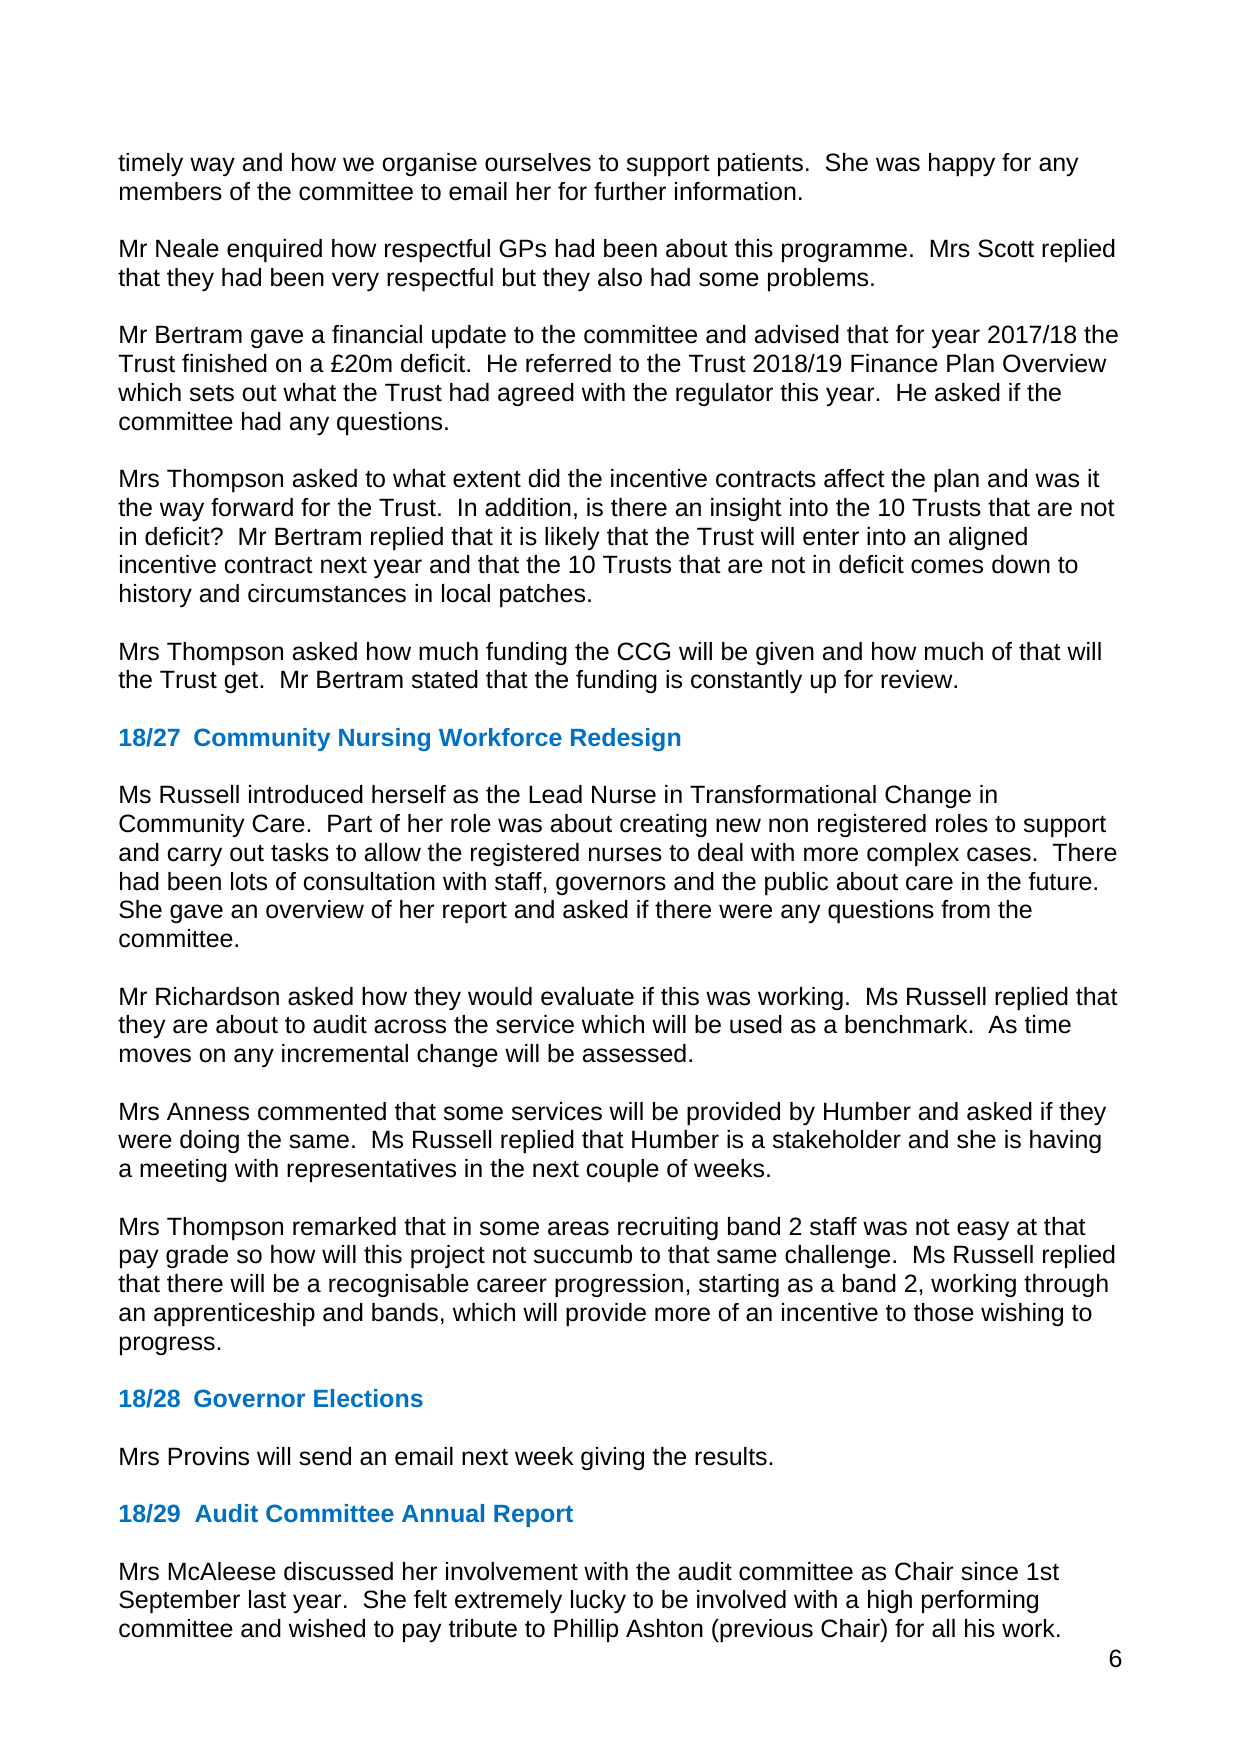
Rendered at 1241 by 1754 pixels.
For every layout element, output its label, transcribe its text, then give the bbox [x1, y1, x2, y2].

text Mr Bertram gave a financial update to the committee and advised that for year 2017/18 the Trust finished on a £20m deficit. He referred to the Trust 2018/19 Finance Plan Overview which sets out what the Trust had agreed with the regulator this year. He asked if the committee had any questions. [118, 320, 1122, 435]
text 18/29 Audit Committee Annual Report [118, 1499, 1122, 1528]
text Mrs Thompson asked how much funding the CCG will be given and how much of that will the Trust get. Mr Bertram stated that the funding is constantly up for review. [118, 636, 1122, 694]
text Mrs McAleese discussed her involvement with the audit committee as Chair since 1st September last year. She felt extremely lucky to be involved with a high performing committee and wished to pay tribute to Phillip Ashton (previous Chair) for all his work. [118, 1556, 1122, 1643]
text Ms Russell introduced herself as the Lead Nurse in Transformational Change in Community Care. Part of her role was about creating new non registered roles to support and carry out tasks to allow the registered nurses to deal with more complex cases. There had been lots of consultation with staff, governors and the public about care in the future. She gave an overview of her report and asked if there were any questions from the committee. [118, 780, 1122, 953]
text Mr Richardson asked how they would evaluate if this was working. Ms Russell replied that they are about to audit across the service which will be used as a benchmark. As time moves on any incremental change will be assessed. [118, 981, 1122, 1068]
text Mrs Anness commented that some services will be provided by Humber and asked if they were doing the same. Ms Russell replied that Humber is a stakeholder and she is having a meeting with representatives in the next couple of weeks. [118, 1096, 1122, 1183]
text Mrs Thompson asked to what extent did the incentive contracts affect the plan and was it the way forward for the Trust. In addition, is there an insight into the 10 Trusts that are not in deficit? Mr Bertram replied that it is likely that the Trust will enter into an aligned incentive contract next year and that the 10 Trusts that are not in deficit comes down to history and circumstances in local patches. [118, 464, 1122, 608]
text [118, 148, 1122, 205]
text Mrs Provins will send an email next week giving the results. [118, 1441, 1122, 1470]
text Mr Neale enquired how respectful GPs had been about this programme. Mrs Scott replied that they had been very respectful but they also had some problems. [118, 234, 1122, 291]
text Mrs Thompson remarked that in some areas recruiting band 2 staff was not easy at that pay grade so how will this project not succumb to that same challenge. Ms Russell replied that there will be a recognisable career progression, starting as a band 2, working through an apprenticeship and bands, which will provide more of an incentive to those wishing to progress. [118, 1211, 1122, 1355]
subtitle 18/27 Community Nursing Workforce Redesign [118, 723, 1122, 751]
subtitle 18/28 Governor Elections [118, 1384, 1122, 1413]
